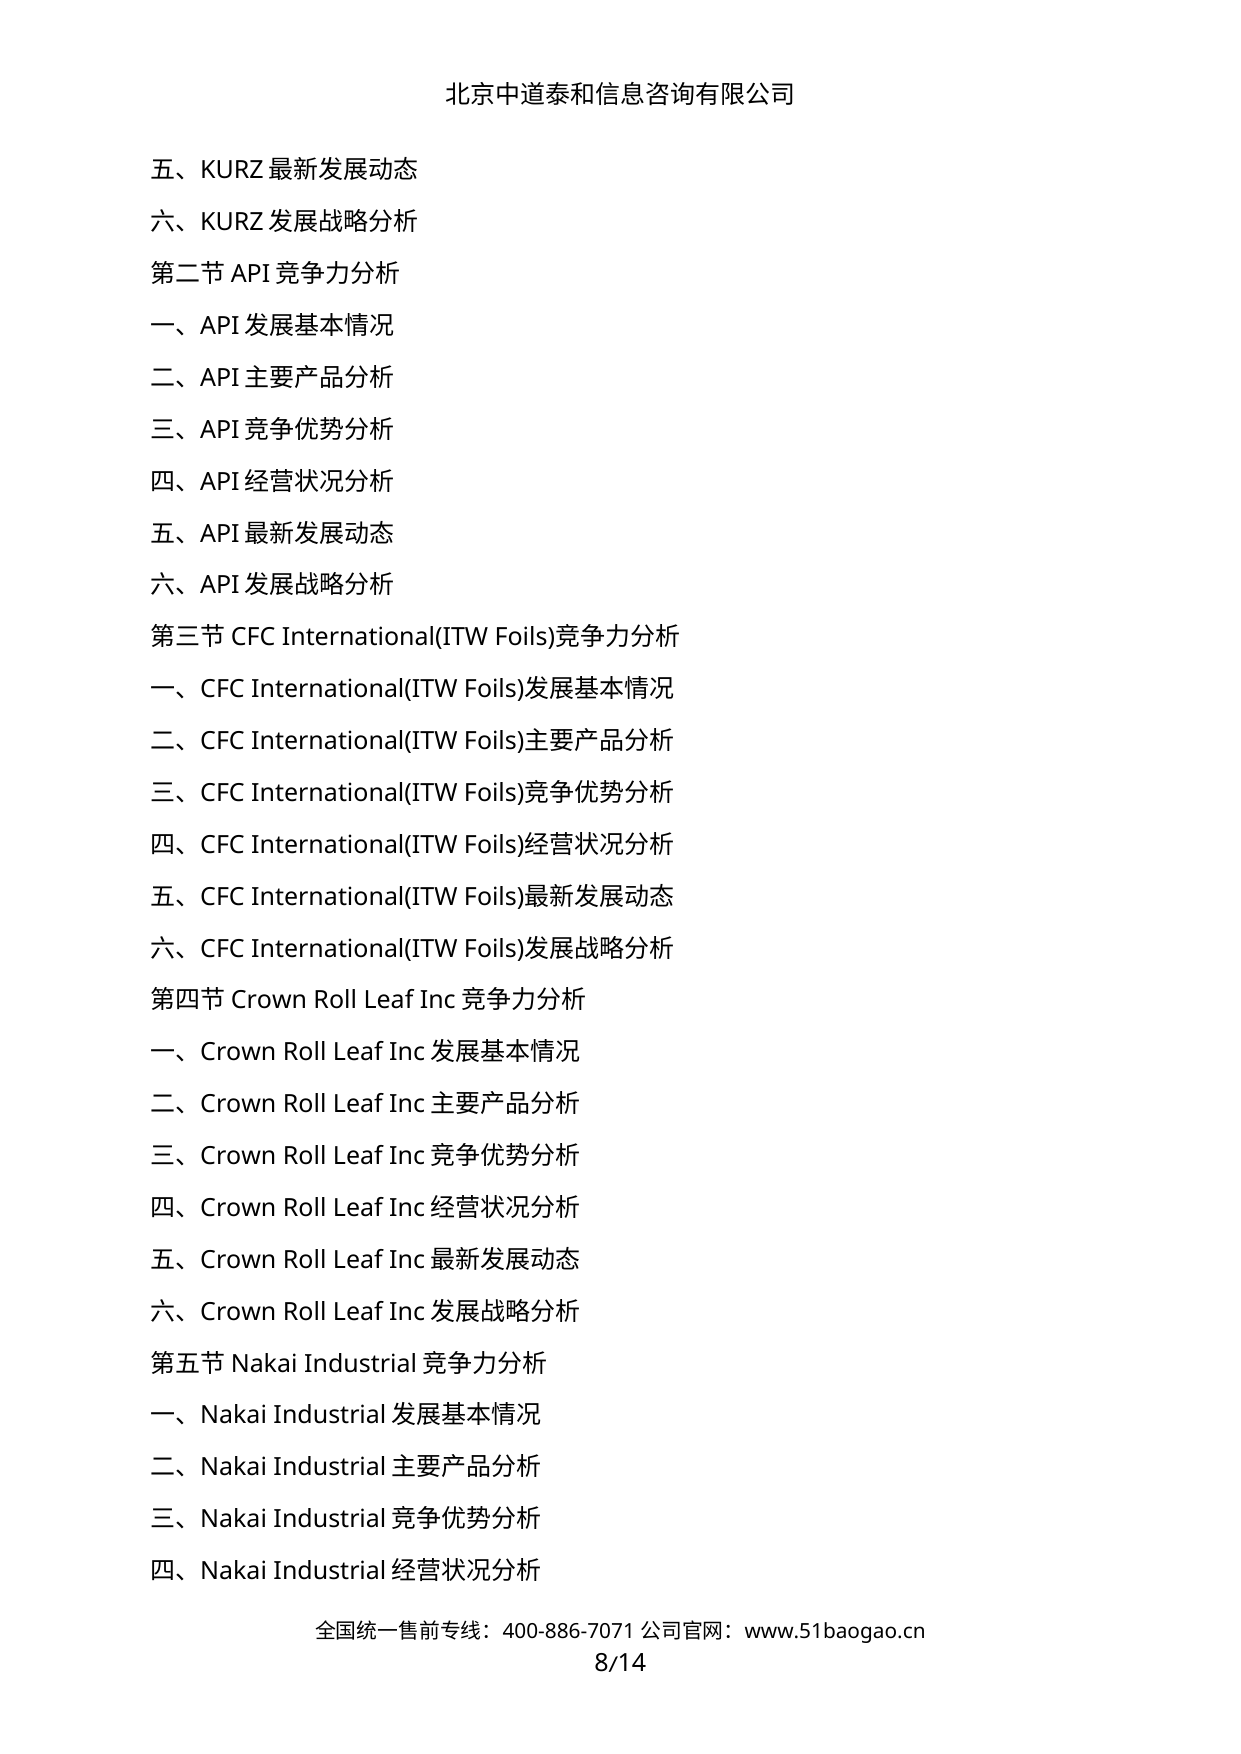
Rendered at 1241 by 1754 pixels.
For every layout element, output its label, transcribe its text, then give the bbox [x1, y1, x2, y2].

text 三、Crown Roll Leaf Inc竞争优势分析 [150, 1136, 1090, 1172]
text 四、Crown Roll Leaf Inc经营状况分析 [150, 1187, 1090, 1224]
text 六、API发展战略分析 [150, 565, 1090, 601]
text 四、CFC International(ITW Foils)经营状况分析 [150, 824, 1090, 861]
text 一、API发展基本情况 [150, 306, 1090, 342]
text 四、Nakai Industrial经营状况分析 [150, 1551, 1090, 1587]
text 一、CFC International(ITW Foils)发展基本情况 [150, 669, 1090, 705]
text 二、API主要产品分析 [150, 357, 1090, 394]
text 三、API竞争优势分析 [150, 409, 1090, 446]
text 二、CFC International(ITW Foils)主要产品分析 [150, 721, 1090, 757]
text 四、API经营状况分析 [150, 461, 1090, 497]
text 二、Crown Roll Leaf Inc主要产品分析 [150, 1084, 1090, 1120]
text 六、KURZ发展战略分析 [150, 202, 1090, 238]
text 第五节 Nakai Industrial竞争力分析 [150, 1343, 1090, 1379]
text 第四节 Crown Roll Leaf Inc竞争力分析 [150, 980, 1090, 1016]
text 第二节 API竞争力分析 [150, 254, 1090, 290]
text 五、KURZ最新发展动态 [150, 150, 1090, 186]
text 六、Crown Roll Leaf Inc发展战略分析 [150, 1291, 1090, 1327]
text 第三节 CFC International(ITW Foils)竞争力分析 [150, 617, 1090, 653]
text 三、CFC International(ITW Foils)竞争优势分析 [150, 772, 1090, 809]
text 一、Crown Roll Leaf Inc发展基本情况 [150, 1032, 1090, 1068]
text 一、Nakai Industrial发展基本情况 [150, 1395, 1090, 1431]
text 五、API最新发展动态 [150, 513, 1090, 549]
text 五、Crown Roll Leaf Inc最新发展动态 [150, 1239, 1090, 1276]
text 三、Nakai Industrial竞争优势分析 [150, 1499, 1090, 1535]
text 五、CFC International(ITW Foils)最新发展动态 [150, 876, 1090, 912]
text 六、CFC International(ITW Foils)发展战略分析 [150, 928, 1090, 964]
text 二、Nakai Industrial主要产品分析 [150, 1447, 1090, 1483]
